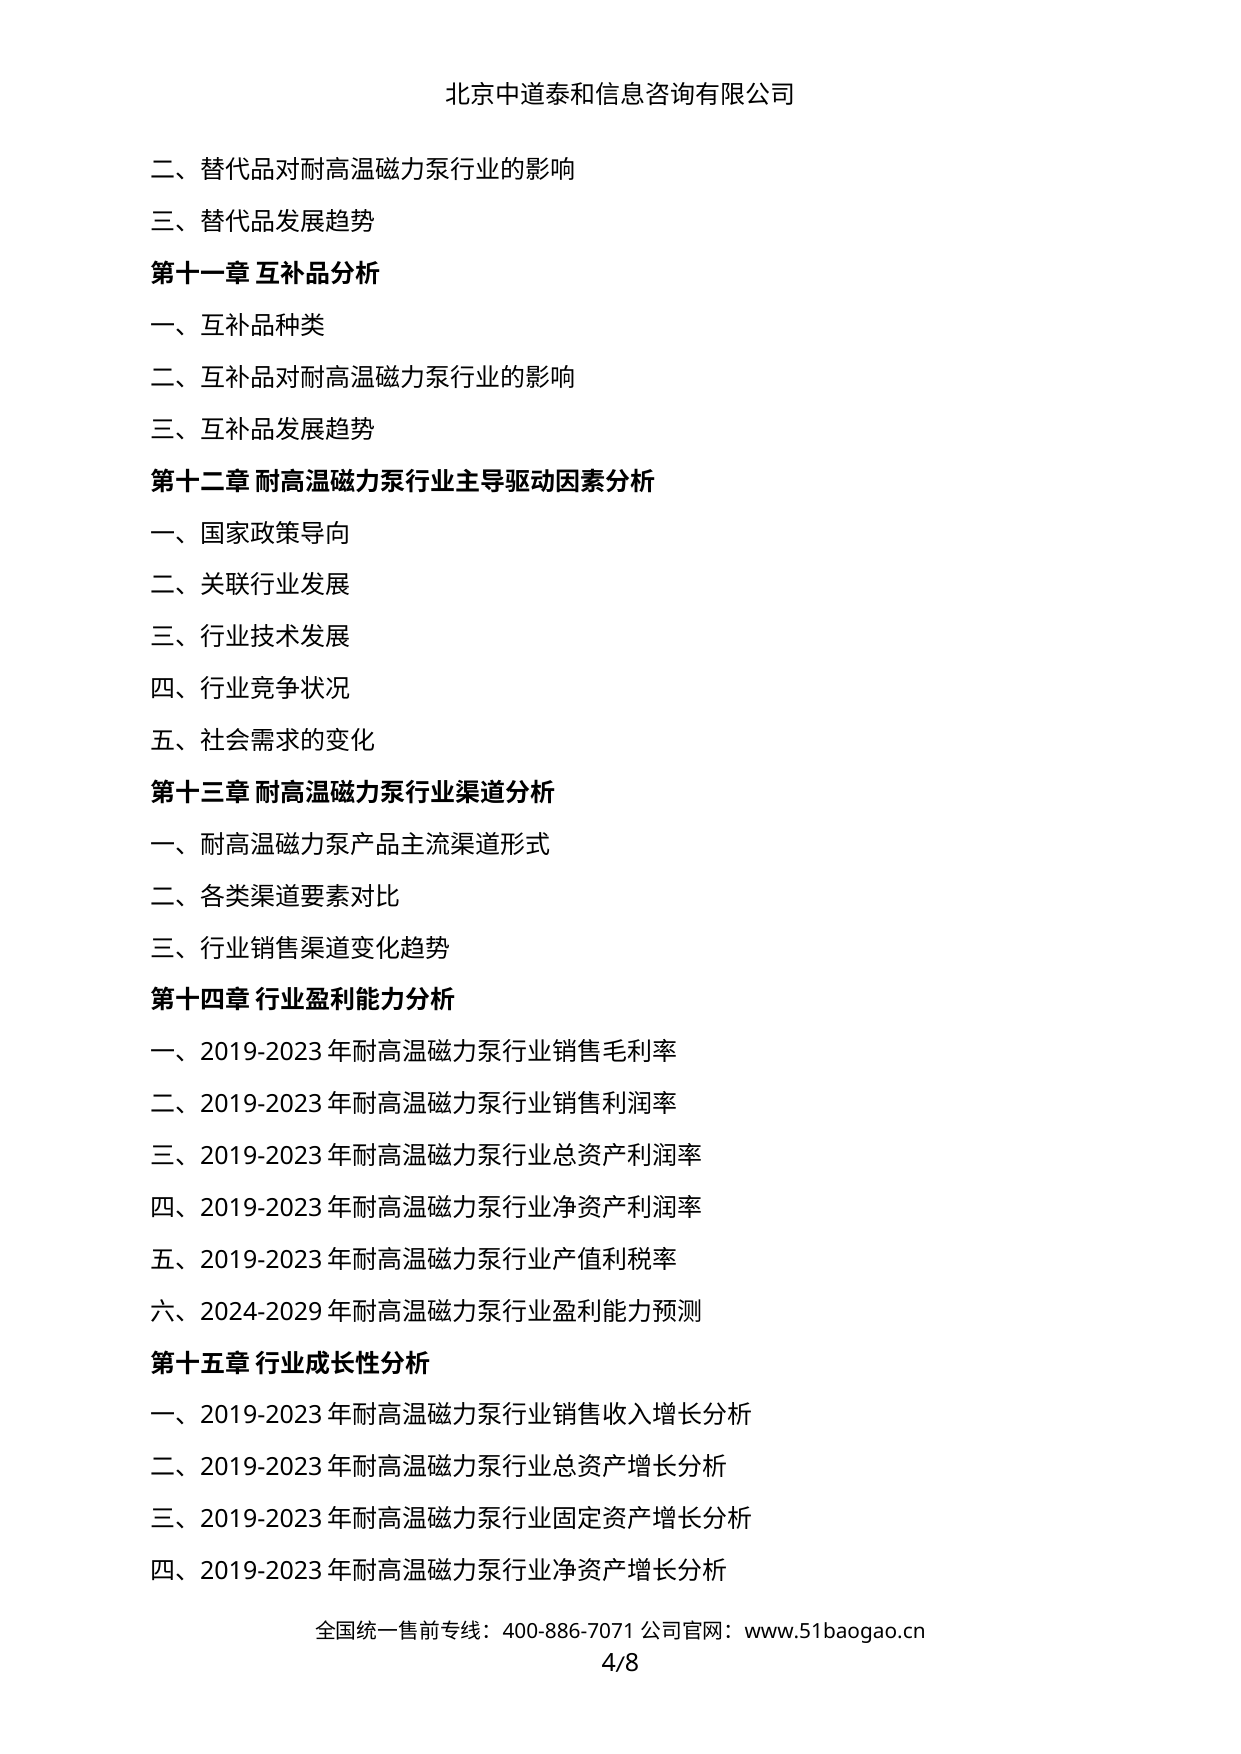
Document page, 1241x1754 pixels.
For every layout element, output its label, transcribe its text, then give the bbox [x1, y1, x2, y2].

text 三、2019-2023年耐高温磁力泵行业总资产利润率 [150, 1136, 1090, 1172]
text 三、2019-2023年耐高温磁力泵行业固定资产增长分析 [150, 1499, 1090, 1535]
text 一、2019-2023年耐高温磁力泵行业销售收入增长分析 [150, 1395, 1090, 1431]
text 三、互补品发展趋势 [150, 409, 1090, 446]
text 五、社会需求的变化 [150, 721, 1090, 757]
text 三、替代品发展趋势 [150, 202, 1090, 238]
text 四、2019-2023年耐高温磁力泵行业净资产增长分析 [150, 1551, 1090, 1587]
text 一、互补品种类 [150, 306, 1090, 342]
text 二、互补品对耐高温磁力泵行业的影响 [150, 357, 1090, 394]
text 一、2019-2023年耐高温磁力泵行业销售毛利率 [150, 1032, 1090, 1068]
text 五、2019-2023年耐高温磁力泵行业产值利税率 [150, 1239, 1090, 1276]
text 六、2024-2029年耐高温磁力泵行业盈利能力预测 [150, 1291, 1090, 1327]
text 第十三章 耐高温磁力泵行业渠道分析 [150, 772, 1090, 809]
text 第十四章 行业盈利能力分析 [150, 980, 1090, 1016]
text 二、各类渠道要素对比 [150, 876, 1090, 912]
text 二、关联行业发展 [150, 565, 1090, 601]
text 二、2019-2023年耐高温磁力泵行业总资产增长分析 [150, 1447, 1090, 1483]
text 第十五章 行业成长性分析 [150, 1343, 1090, 1379]
text 四、行业竞争状况 [150, 669, 1090, 705]
text 一、国家政策导向 [150, 513, 1090, 549]
text 第十一章 互补品分析 [150, 254, 1090, 290]
text 二、替代品对耐高温磁力泵行业的影响 [150, 150, 1090, 186]
text 三、行业销售渠道变化趋势 [150, 928, 1090, 964]
text 一、耐高温磁力泵产品主流渠道形式 [150, 824, 1090, 861]
text 四、2019-2023年耐高温磁力泵行业净资产利润率 [150, 1187, 1090, 1224]
text 二、2019-2023年耐高温磁力泵行业销售利润率 [150, 1084, 1090, 1120]
text 三、行业技术发展 [150, 617, 1090, 653]
text 第十二章 耐高温磁力泵行业主导驱动因素分析 [150, 461, 1090, 497]
